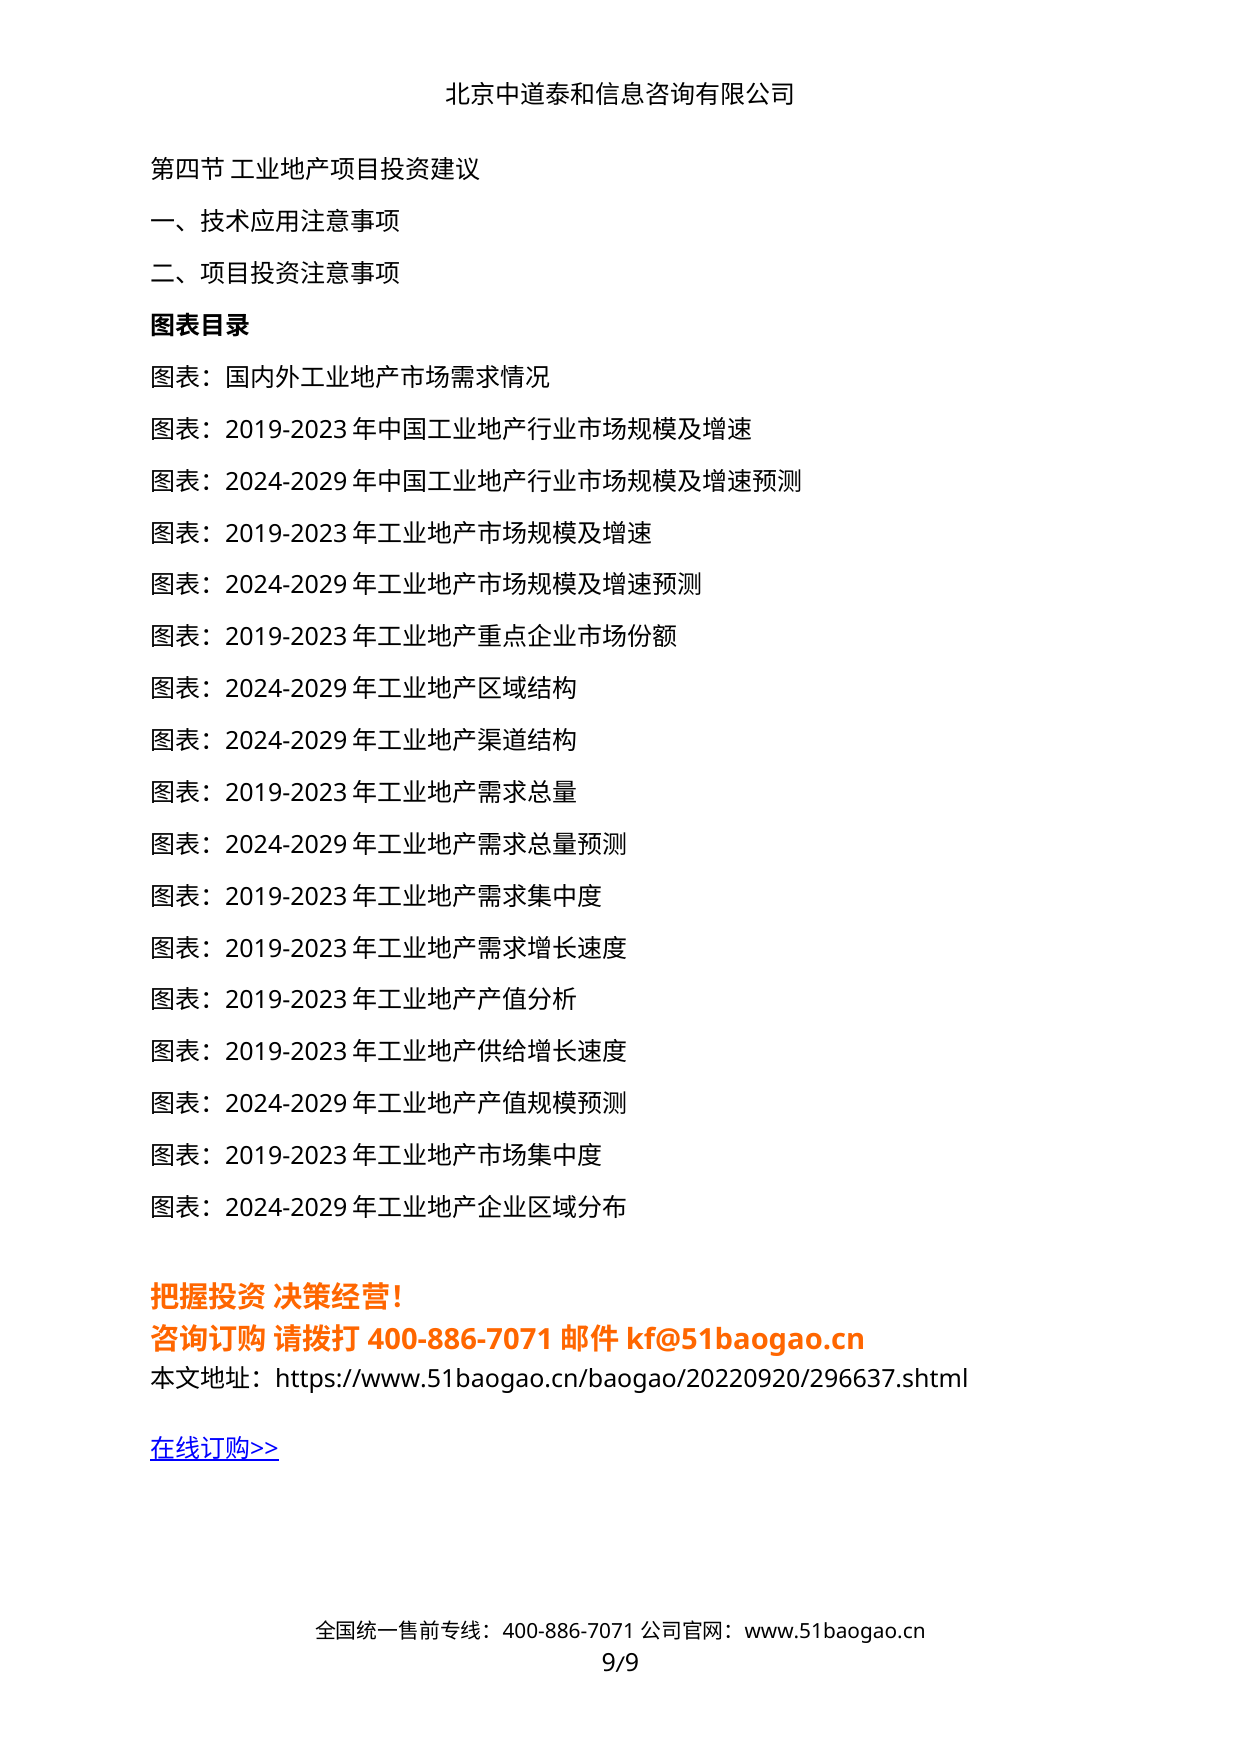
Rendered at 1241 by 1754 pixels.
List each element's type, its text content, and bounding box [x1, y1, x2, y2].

text 图表：2024-2029年工业地产区域结构 [150, 669, 1090, 705]
text 图表：2024-2029年工业地产企业区域分布 [150, 1187, 1090, 1224]
text 图表：2019-2023年工业地产供给增长速度 [150, 1032, 1090, 1068]
text 图表：2024-2029年中国工业地产行业市场规模及增速预测 [150, 461, 1090, 497]
text 第四节 工业地产项目投资建议 [150, 150, 1090, 186]
text 图表：2024-2029年工业地产市场规模及增速预测 [150, 565, 1090, 601]
text 把握投资 决策经营！咨询订购 请拨打 400-886-7071 邮件 kf@51baogao.cn本文地址：https://www.51baogao.cn/baogao/20220920/296637.shtml [150, 1239, 1090, 1394]
text 图表：2019-2023年工业地产需求增长速度 [150, 928, 1090, 964]
text 在线订购>> [150, 1394, 1090, 1465]
text 图表：2019-2023年工业地产市场规模及增速 [150, 513, 1090, 549]
text 图表：2019-2023年中国工业地产行业市场规模及增速 [150, 409, 1090, 446]
text 图表：2019-2023年工业地产市场集中度 [150, 1136, 1090, 1172]
text 二、项目投资注意事项 [150, 254, 1090, 290]
text 图表：2024-2029年工业地产渠道结构 [150, 721, 1090, 757]
text 图表：国内外工业地产市场需求情况 [150, 357, 1090, 394]
text 图表：2024-2029年工业地产产值规模预测 [150, 1084, 1090, 1120]
text 一、技术应用注意事项 [150, 202, 1090, 238]
text 图表：2019-2023年工业地产重点企业市场份额 [150, 617, 1090, 653]
text 图表：2019-2023年工业地产产值分析 [150, 980, 1090, 1016]
text 图表目录 [150, 306, 1090, 342]
text 图表：2024-2029年工业地产需求总量预测 [150, 824, 1090, 861]
text 图表：2019-2023年工业地产需求集中度 [150, 876, 1090, 912]
text 图表：2019-2023年工业地产需求总量 [150, 772, 1090, 809]
